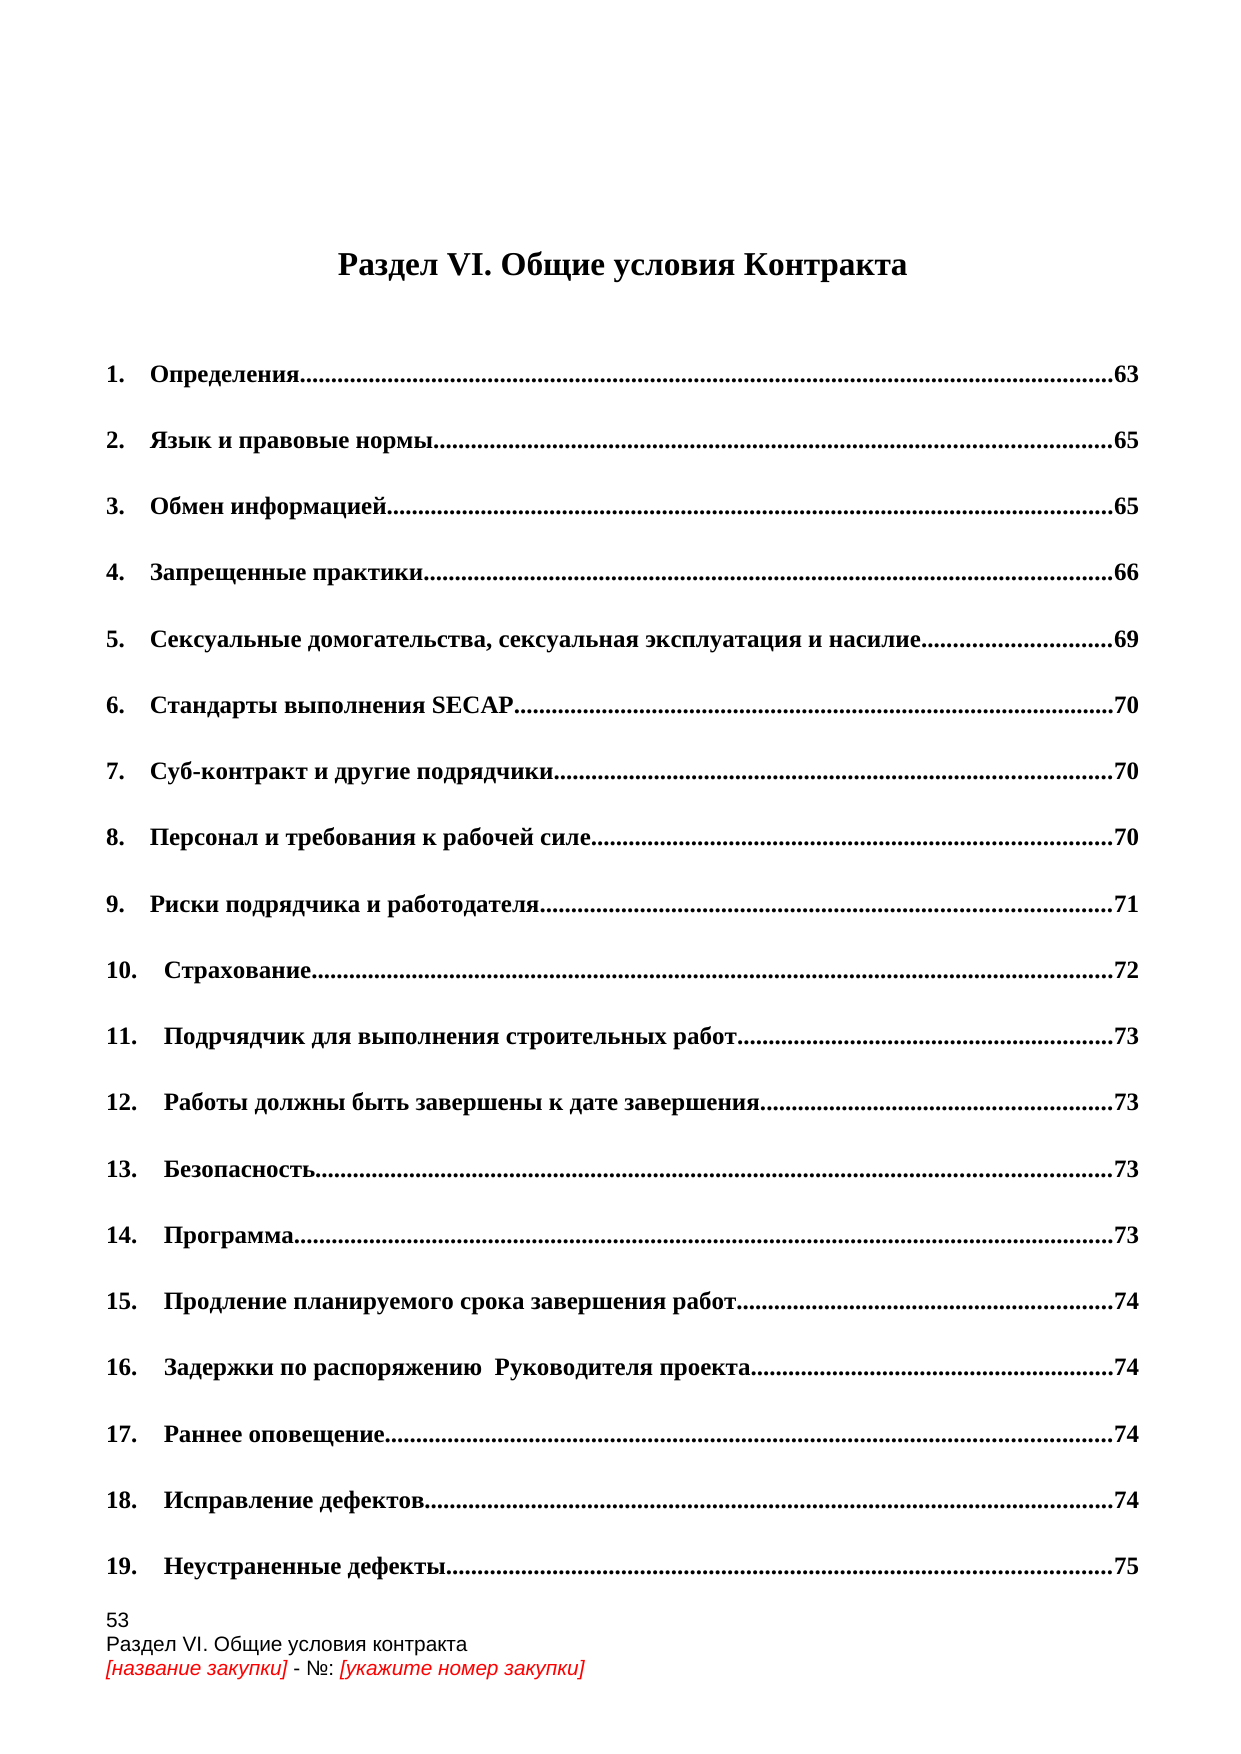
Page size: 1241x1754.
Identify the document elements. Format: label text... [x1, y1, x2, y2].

text 17. Раннее оповещение 74 [106, 1419, 1140, 1447]
text 18. Исправление дефектов 74 [106, 1485, 1140, 1514]
text 9. Риски подрядчика и работодателя 71 [106, 889, 1140, 917]
text 11. Подрчядчик для выполнения строительных работ 73 [106, 1021, 1140, 1050]
text Раздел VI. Общие условия Контракта [106, 244, 1140, 283]
text 4. Запрещенные практики 66 [106, 557, 1140, 586]
text 3. Обмен информацией 65 [106, 491, 1140, 520]
text 14. Программа 73 [106, 1220, 1140, 1249]
text 6. Стандарты выполнения SECAP 70 [106, 690, 1140, 719]
text 16. Задержки по распоряжению Руководителя проекта 74 [106, 1352, 1140, 1381]
text 7. Суб-контракт и другие подрядчики 70 [106, 756, 1140, 785]
text 1. Определения 63 [106, 359, 1140, 387]
text 13. Безопасность 73 [106, 1154, 1140, 1182]
text 19. Неустраненные дефекты 75 [106, 1551, 1140, 1580]
text 8. Персонал и требования к рабочей силе. 70 [106, 822, 1140, 851]
text 5. Сексуальные домогательства, сексуальная эксплуатация и насилие 69 [106, 624, 1140, 652]
text 2. Язык и правовые нормы 65 [106, 425, 1140, 454]
text 10. Страхование 72 [106, 955, 1140, 984]
text 12. Работы должны быть завершены к дате завершения. 73 [106, 1087, 1140, 1116]
text 15. Продление планируемого срока завершения работ 74 [106, 1286, 1140, 1315]
